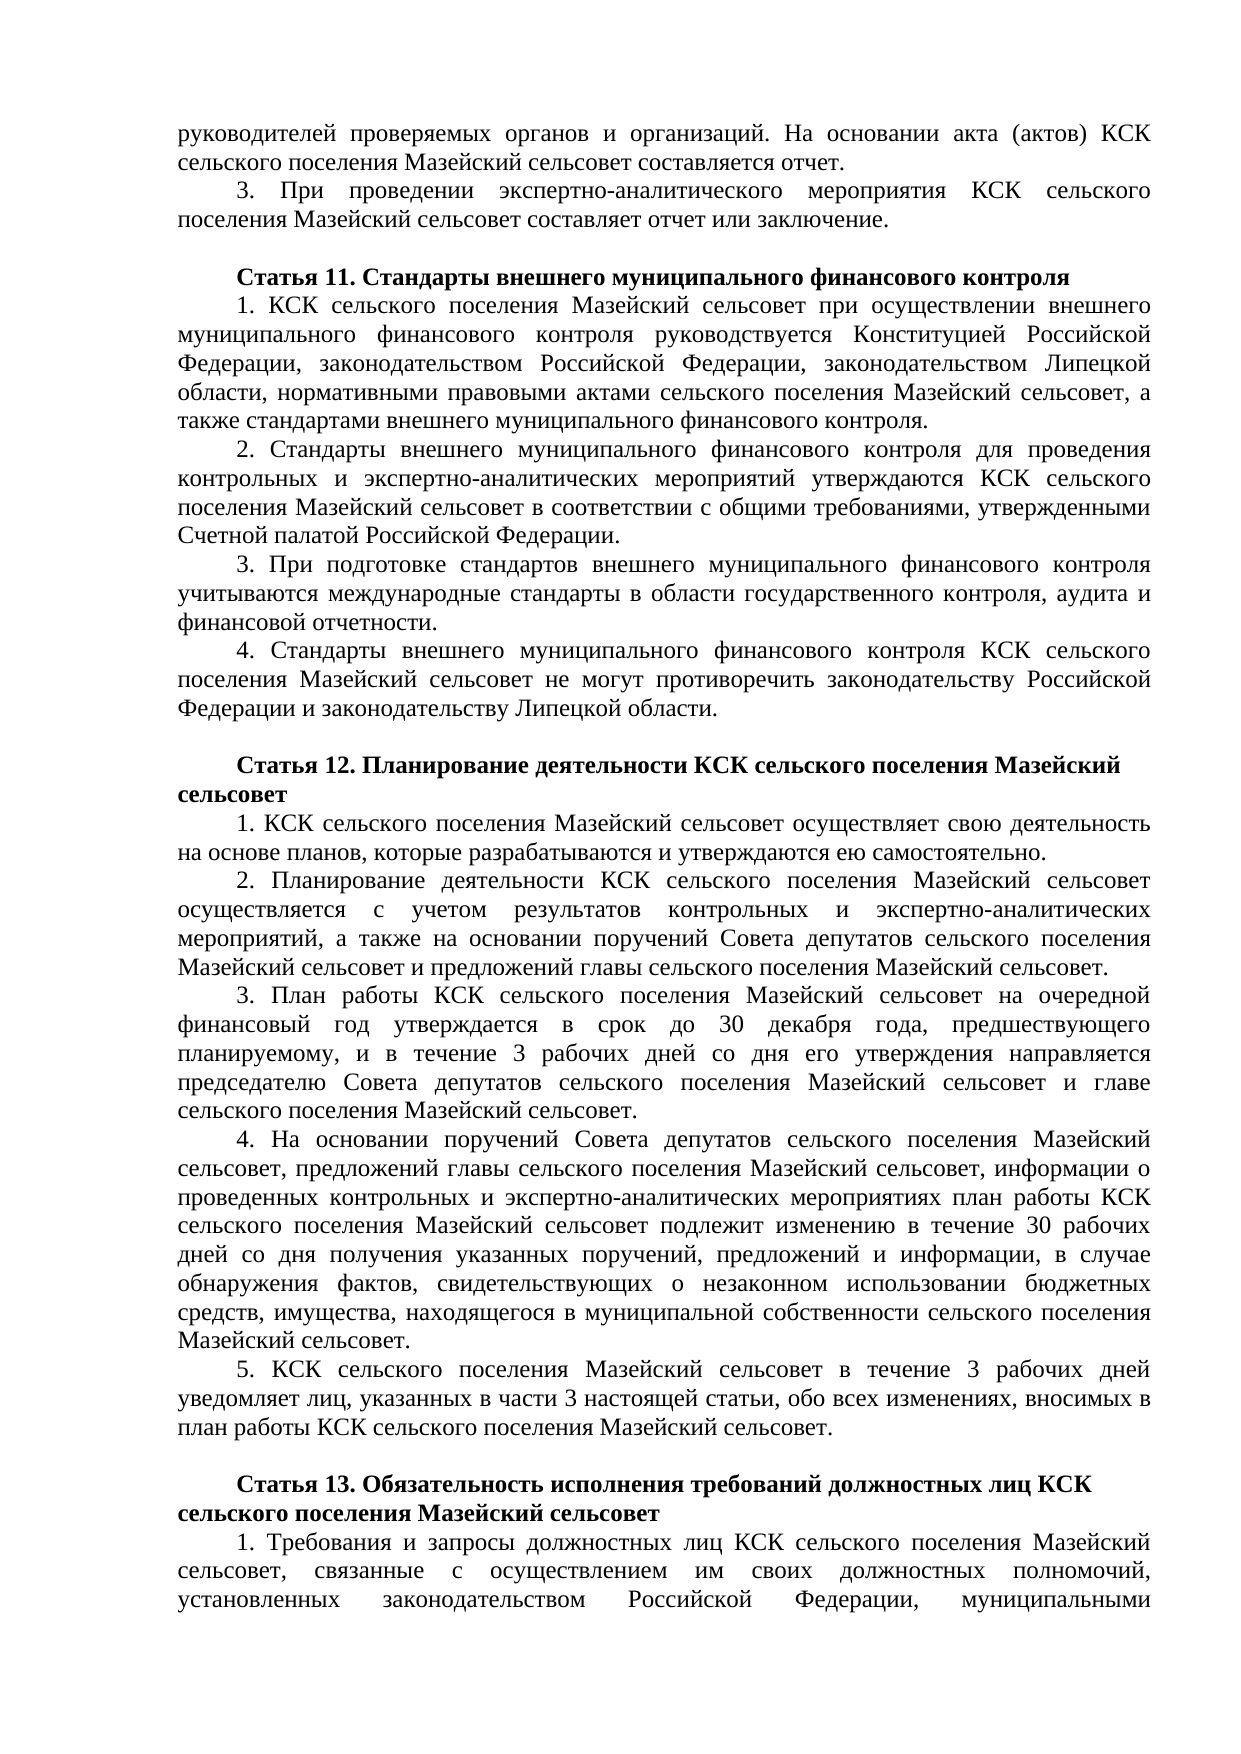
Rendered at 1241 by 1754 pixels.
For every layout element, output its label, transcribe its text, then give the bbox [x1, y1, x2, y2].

text 4. На основании поручений Совета депутатов сельского поселения Мазейский сельсовет, предложений главы сельского поселения Мазейский сельсовет, информации о проведенных контрольных и экспертно-аналитических мероприятиях план работы КСК сельского поселения Мазейский сельсовет подлежит изменению в течение 30 рабочих дней со дня получения указанных поручений, предложений и информации, в случае обнаружения фактов, свидетельствующих о незаконном использовании бюджетных средств, имущества, находящегося в муниципальной собственности сельского поселения Мазейский сельсовет. [177, 1124, 1152, 1354]
text Статья 13. Обязательность исполнения требований должностных лиц КСК сельского поселения Мазейский сельсовет [177, 1469, 1152, 1527]
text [177, 118, 1152, 176]
text 5. КСК сельского поселения Мазейский сельсовет в течение 3 рабочих дней уведомляет лиц, указанных в части 3 настоящей статьи, обо всех изменениях, вносимых в план работы КСК сельского поселения Мазейский сельсовет. [177, 1354, 1152, 1441]
text 1. КСК сельского поселения Мазейский сельсовет при осуществлении внешнего муниципального финансового контроля руководствуется Конституцией Российской Федерации, законодательством Российской Федерации, законодательством Липецкой области, нормативными правовыми актами сельского поселения Мазейский сельсовет, а также стандартами внешнего муниципального финансового контроля. [177, 291, 1152, 434]
text Статья 12. Планирование деятельности КСК сельского поселения Мазейский сельсовет [177, 751, 1152, 808]
text 4. Стандарты внешнего муниципального финансового контроля КСК сельского поселения Мазейский сельсовет не могут противоречить законодательству Российской Федерации и законодательству Липецкой области. [177, 636, 1152, 722]
text 2. Стандарты внешнего муниципального финансового контроля для проведения контрольных и экспертно-аналитических мероприятий утверждаются КСК сельского поселения Мазейский сельсовет в соответствии с общими требованиями, утвержденными Счетной палатой Российской Федерации. [177, 434, 1152, 549]
text 3. При проведении экспертно-аналитического мероприятия КСК сельского поселения Мазейский сельсовет составляет отчет или заключение. [177, 176, 1152, 233]
text 3. План работы КСК сельского поселения Мазейский сельсовет на очередной финансовый год утверждается в срок до 30 декабря года, предшествующего планируемому, и в течение 3 рабочих дней со дня его утверждения направляется председателю Совета депутатов сельского поселения Мазейский сельсовет и главе сельского поселения Мазейский сельсовет. [177, 981, 1152, 1124]
text 3. При подготовке стандартов внешнего муниципального финансового контроля учитываются международные стандарты в области государственного контроля, аудита и финансовой отчетности. [177, 549, 1152, 636]
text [177, 1527, 1152, 1613]
text Статья 11. Стандарты внешнего муниципального финансового контроля [177, 262, 1152, 291]
text 1. КСК сельского поселения Мазейский сельсовет осуществляет свою деятельность на основе планов, которые разрабатываются и утверждаются ею самостоятельно. [177, 808, 1152, 866]
text 2. Планирование деятельности КСК сельского поселения Мазейский сельсовет осуществляется с учетом результатов контрольных и экспертно-аналитических мероприятий, а также на основании поручений Совета депутатов сельского поселения Мазейский сельсовет и предложений главы сельского поселения Мазейский сельсовет. [177, 866, 1152, 981]
